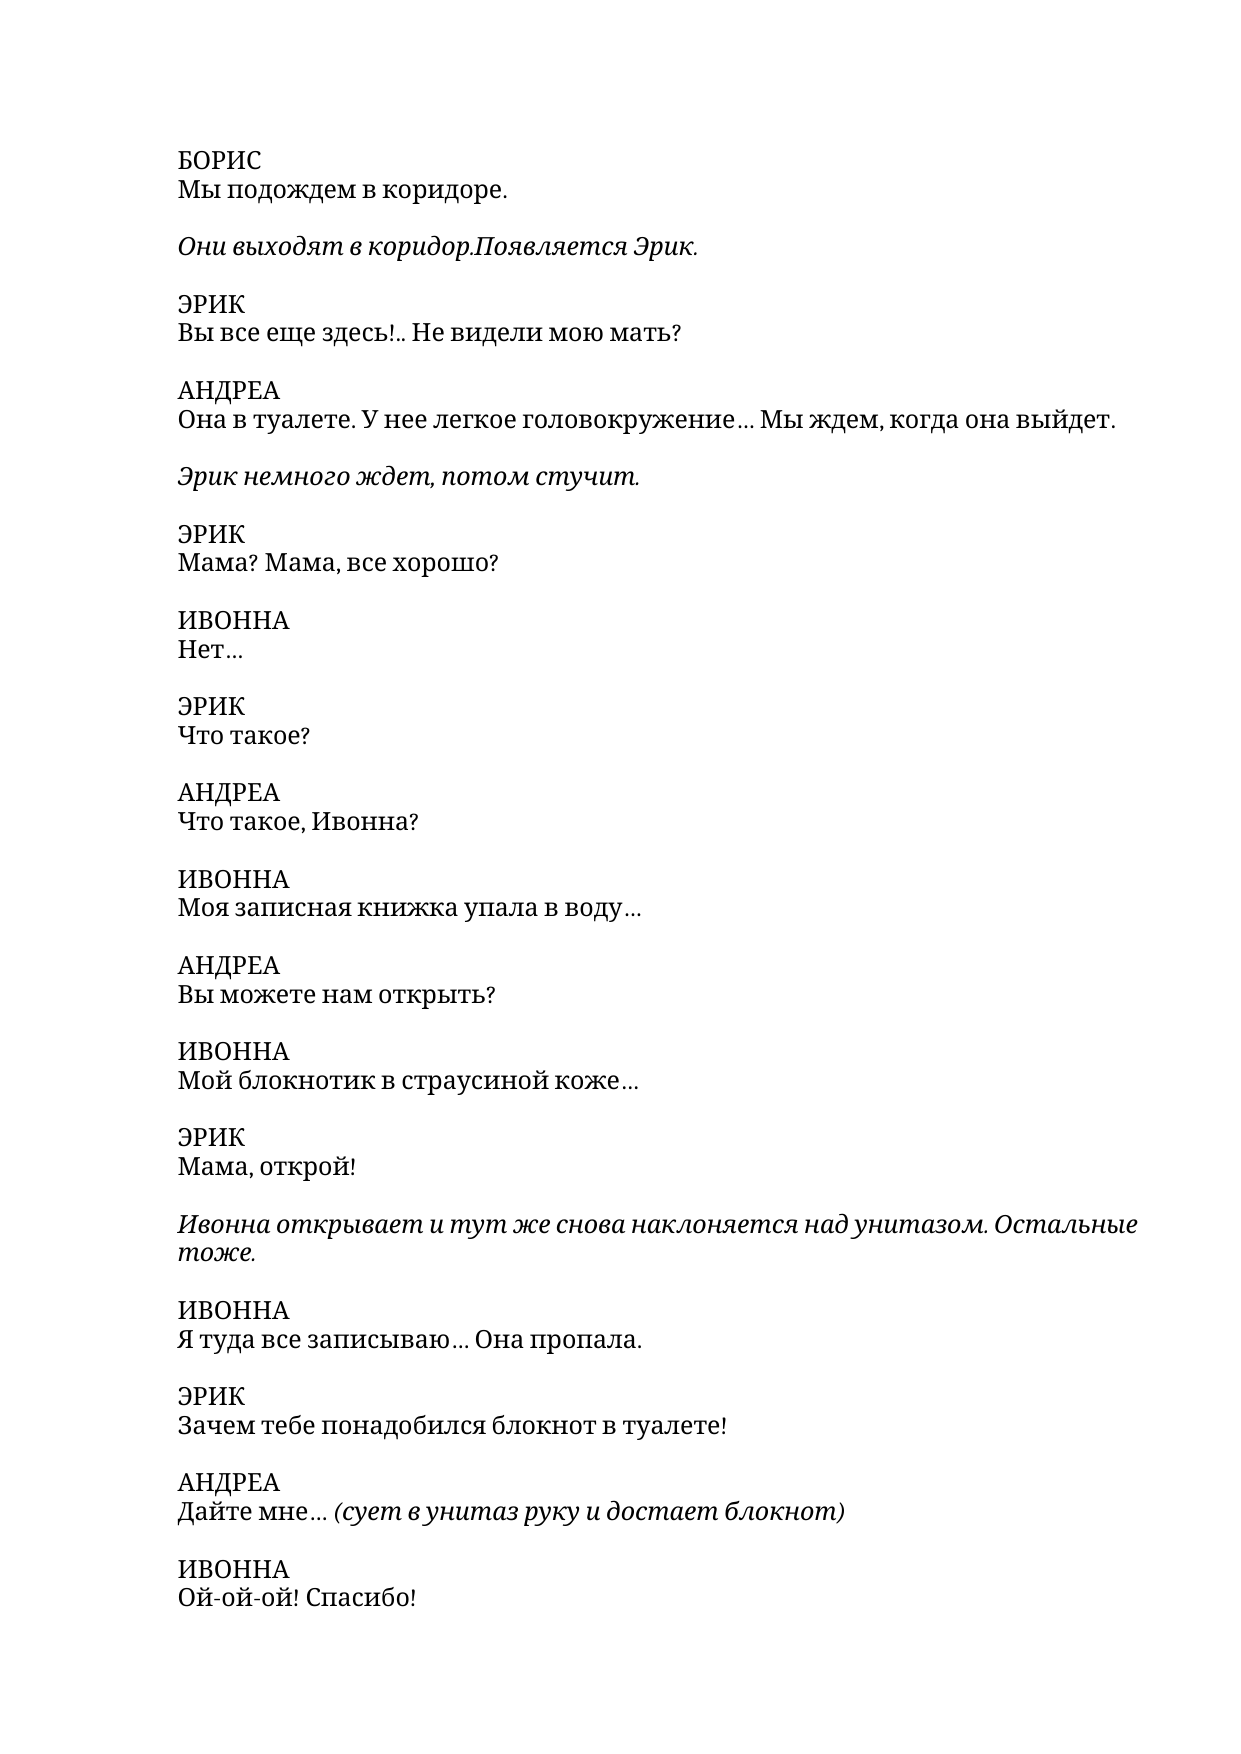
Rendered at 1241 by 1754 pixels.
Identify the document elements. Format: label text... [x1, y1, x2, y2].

text АНДРЕА [177, 779, 1152, 808]
text ИВОННА [177, 1556, 1152, 1584]
text Ой-ой-ой! Спасибо! [177, 1584, 1152, 1613]
text Ивонна открывает и тут же снова наклоняется над унитазом. Остальные тоже. [177, 1211, 1152, 1268]
text ЭРИК [177, 693, 1152, 722]
text Мама, открой! [177, 1153, 1152, 1182]
text Мой блокнотик в страусиной коже… [177, 1067, 1152, 1096]
text ЭРИК [177, 1124, 1152, 1153]
text Вы можете нам открыть? [177, 981, 1152, 1009]
text ИВОННА [177, 607, 1152, 636]
text Эрик немного ждет, потом стучит. [177, 463, 1152, 492]
text Мама? Мама, все хорошо? [177, 549, 1152, 578]
text АНДРЕА [177, 1469, 1152, 1498]
text ЭРИК [177, 1383, 1152, 1412]
text Нет… [177, 636, 1152, 664]
text Они выходят в коридор.Появляется Эрик. [177, 233, 1152, 262]
text ИВОННА [177, 1297, 1152, 1326]
text ИВОННА [177, 1038, 1152, 1067]
text Зачем тебе понадобился блокнот в туалете! [177, 1412, 1152, 1441]
text Моя записная книжка упала в воду… [177, 894, 1152, 923]
text АНДРЕА [177, 952, 1152, 981]
text ИВОННА [177, 866, 1152, 894]
text Я туда все записываю… Она пропала. [177, 1326, 1152, 1354]
text Мы подождем в коридоре. [177, 176, 1152, 204]
text ЭРИК [177, 521, 1152, 549]
text ЭРИК [177, 291, 1152, 319]
text Что такое, Ивонна? [177, 808, 1152, 837]
text Она в туалете. У нее легкое головокружение… Мы ждем, когда она выйдет. [177, 406, 1152, 434]
text Дайте мне… (сует в унитаз руку и достает блокнот) [177, 1498, 1152, 1527]
text Что такое? [177, 722, 1152, 751]
text Вы все еще здесь!.. Не видели мою мать? [177, 319, 1152, 348]
text АНДРЕА [177, 377, 1152, 406]
text БОРИС [177, 147, 1152, 176]
